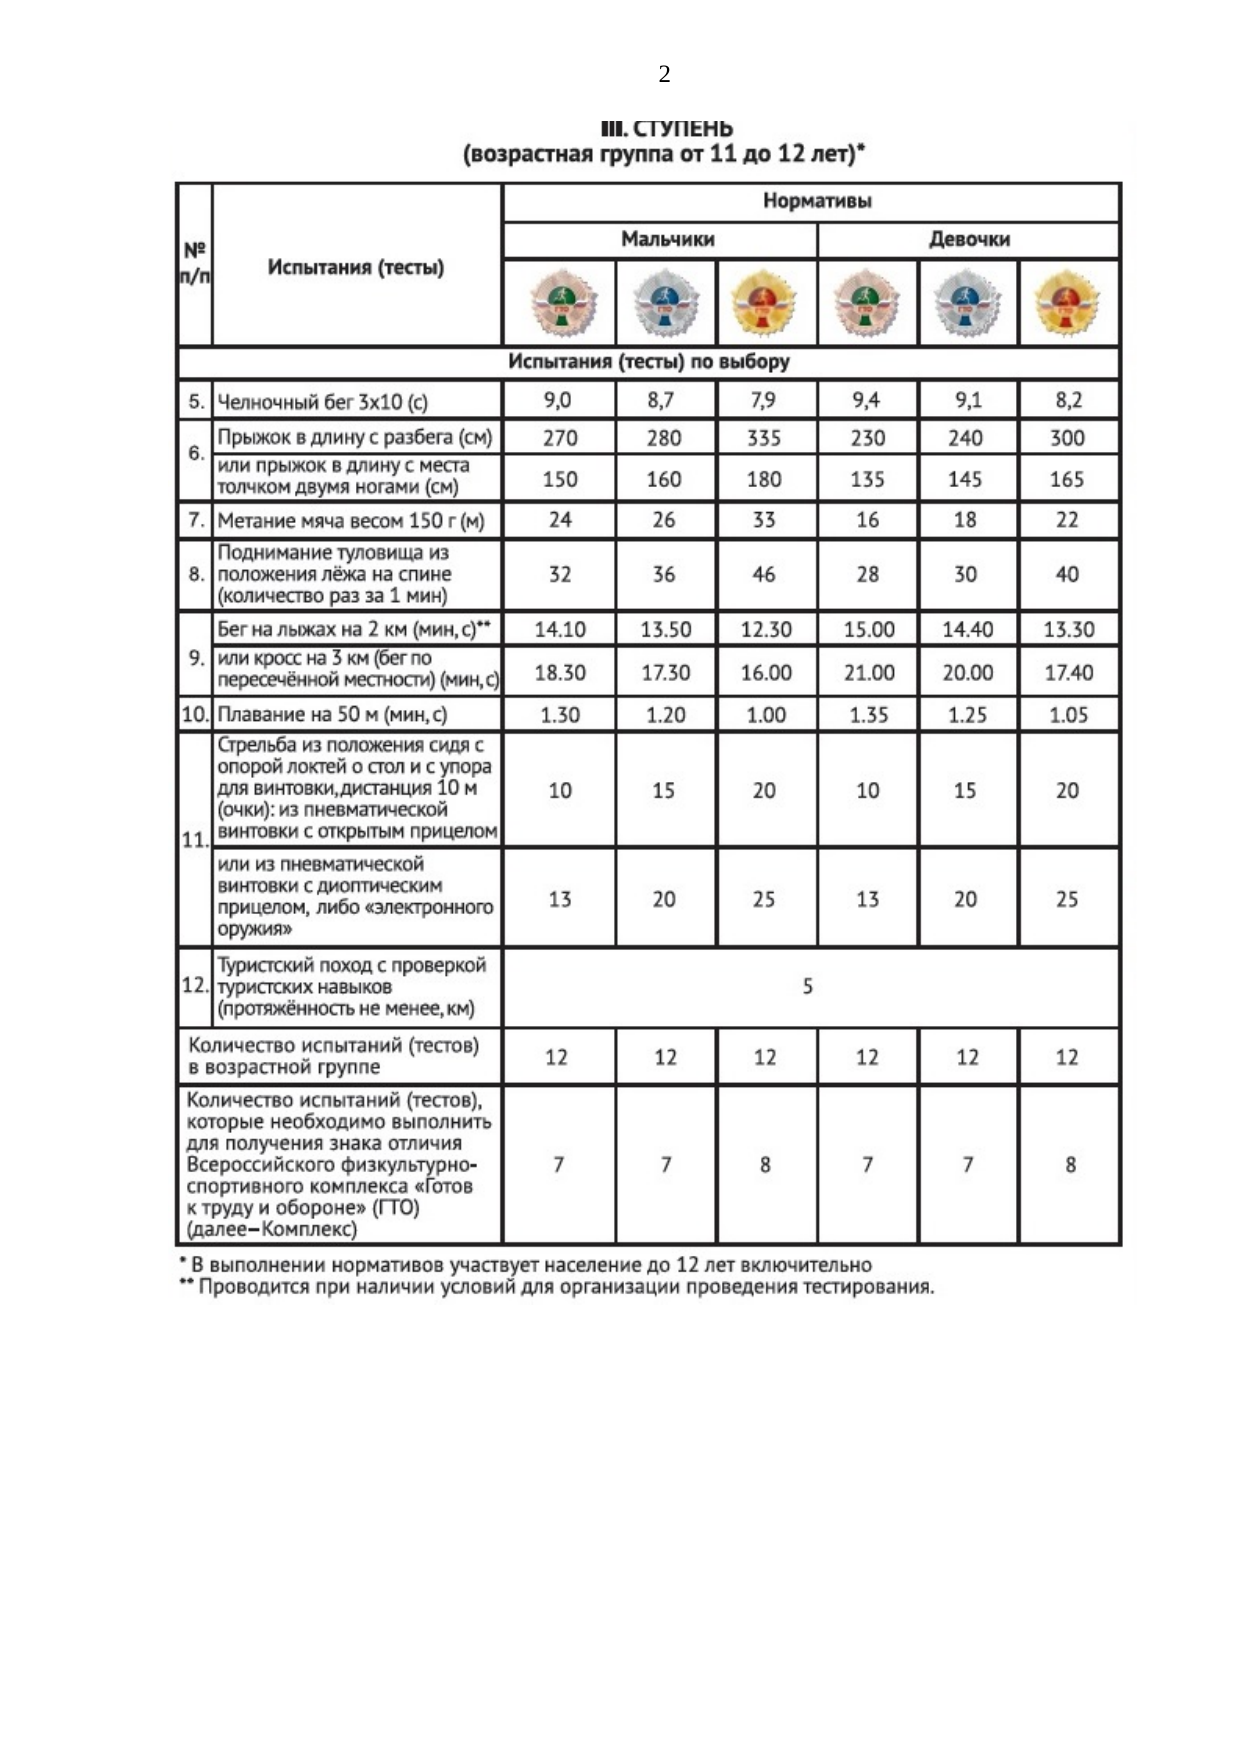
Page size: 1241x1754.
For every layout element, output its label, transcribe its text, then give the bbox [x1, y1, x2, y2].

picture [168, 121, 1137, 1305]
text 2 [118, 59, 1181, 88]
